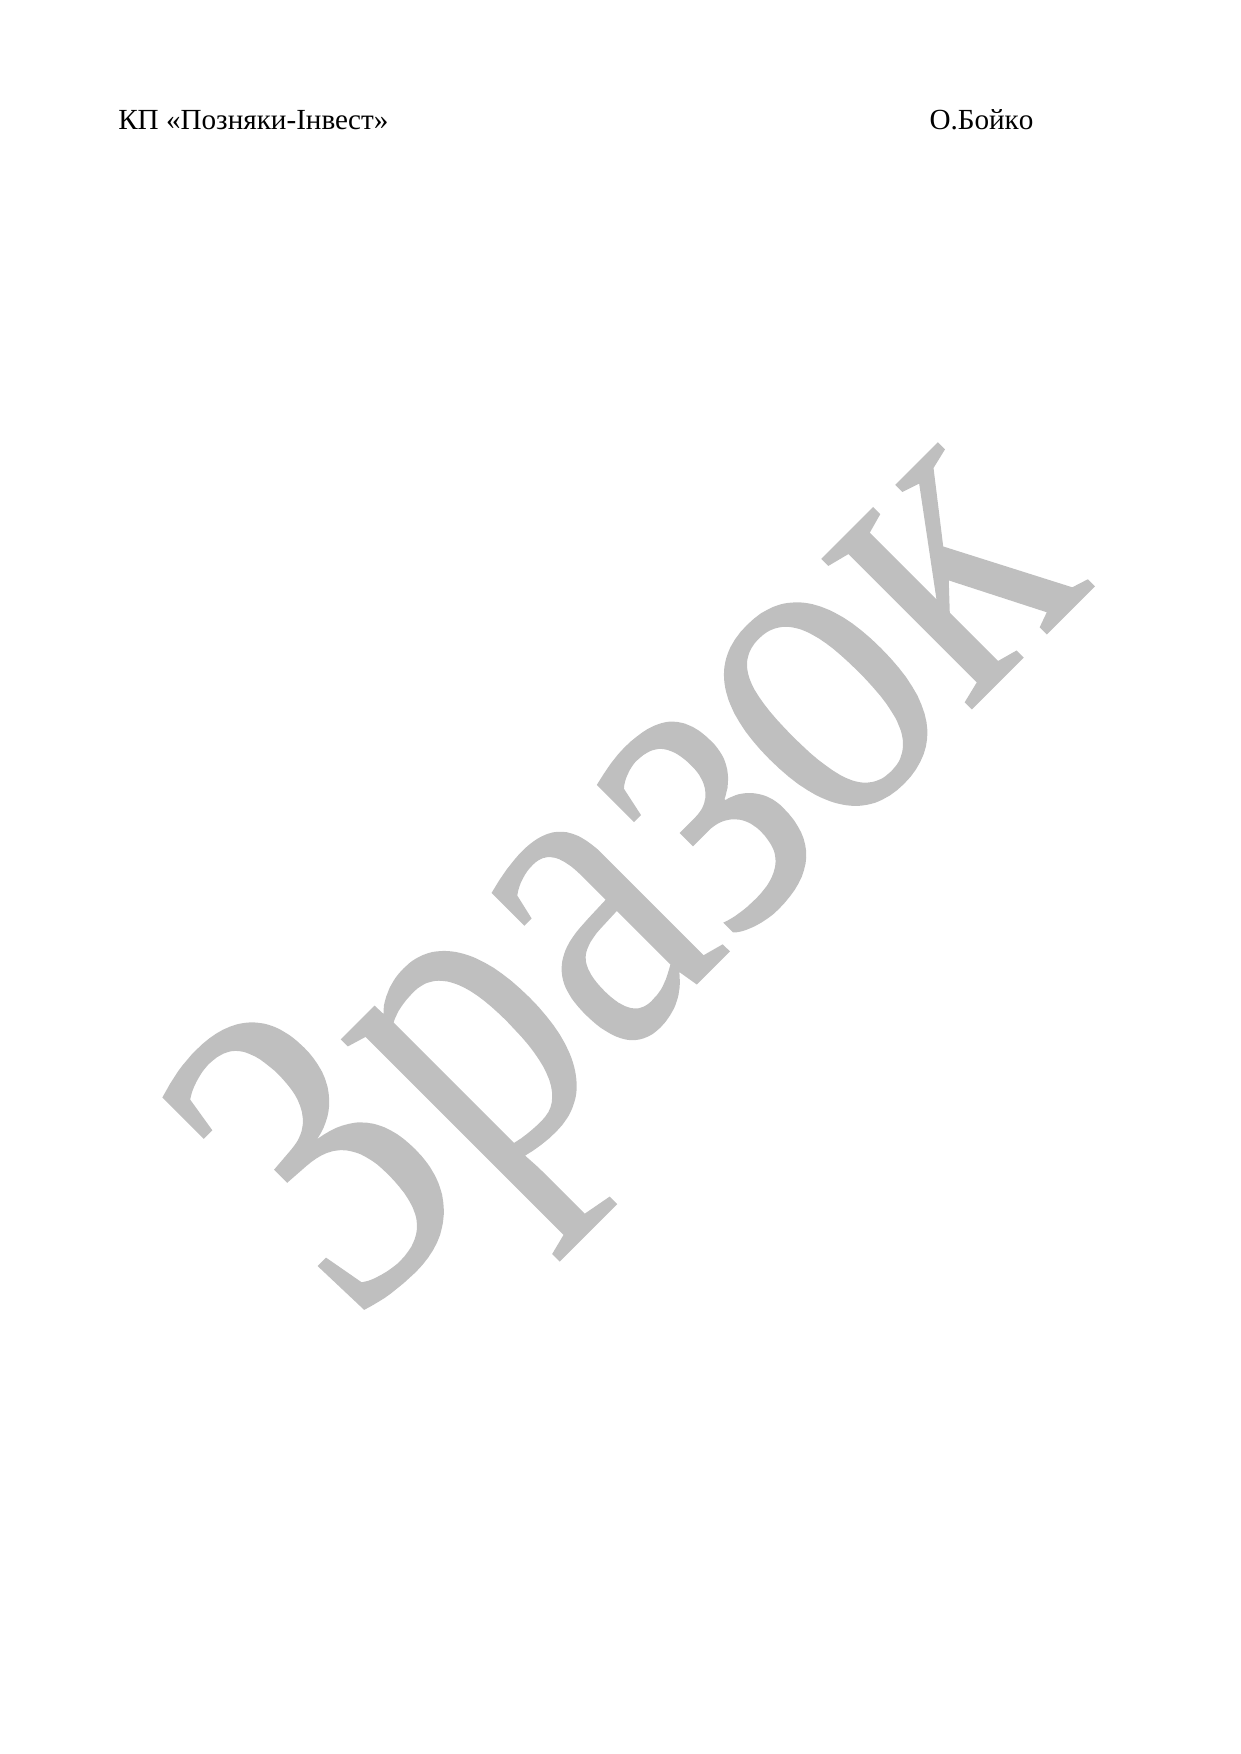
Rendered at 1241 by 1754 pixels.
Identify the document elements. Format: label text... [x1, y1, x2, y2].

text КП «Позняки-Інвест» О.Бойко [118, 102, 1196, 135]
